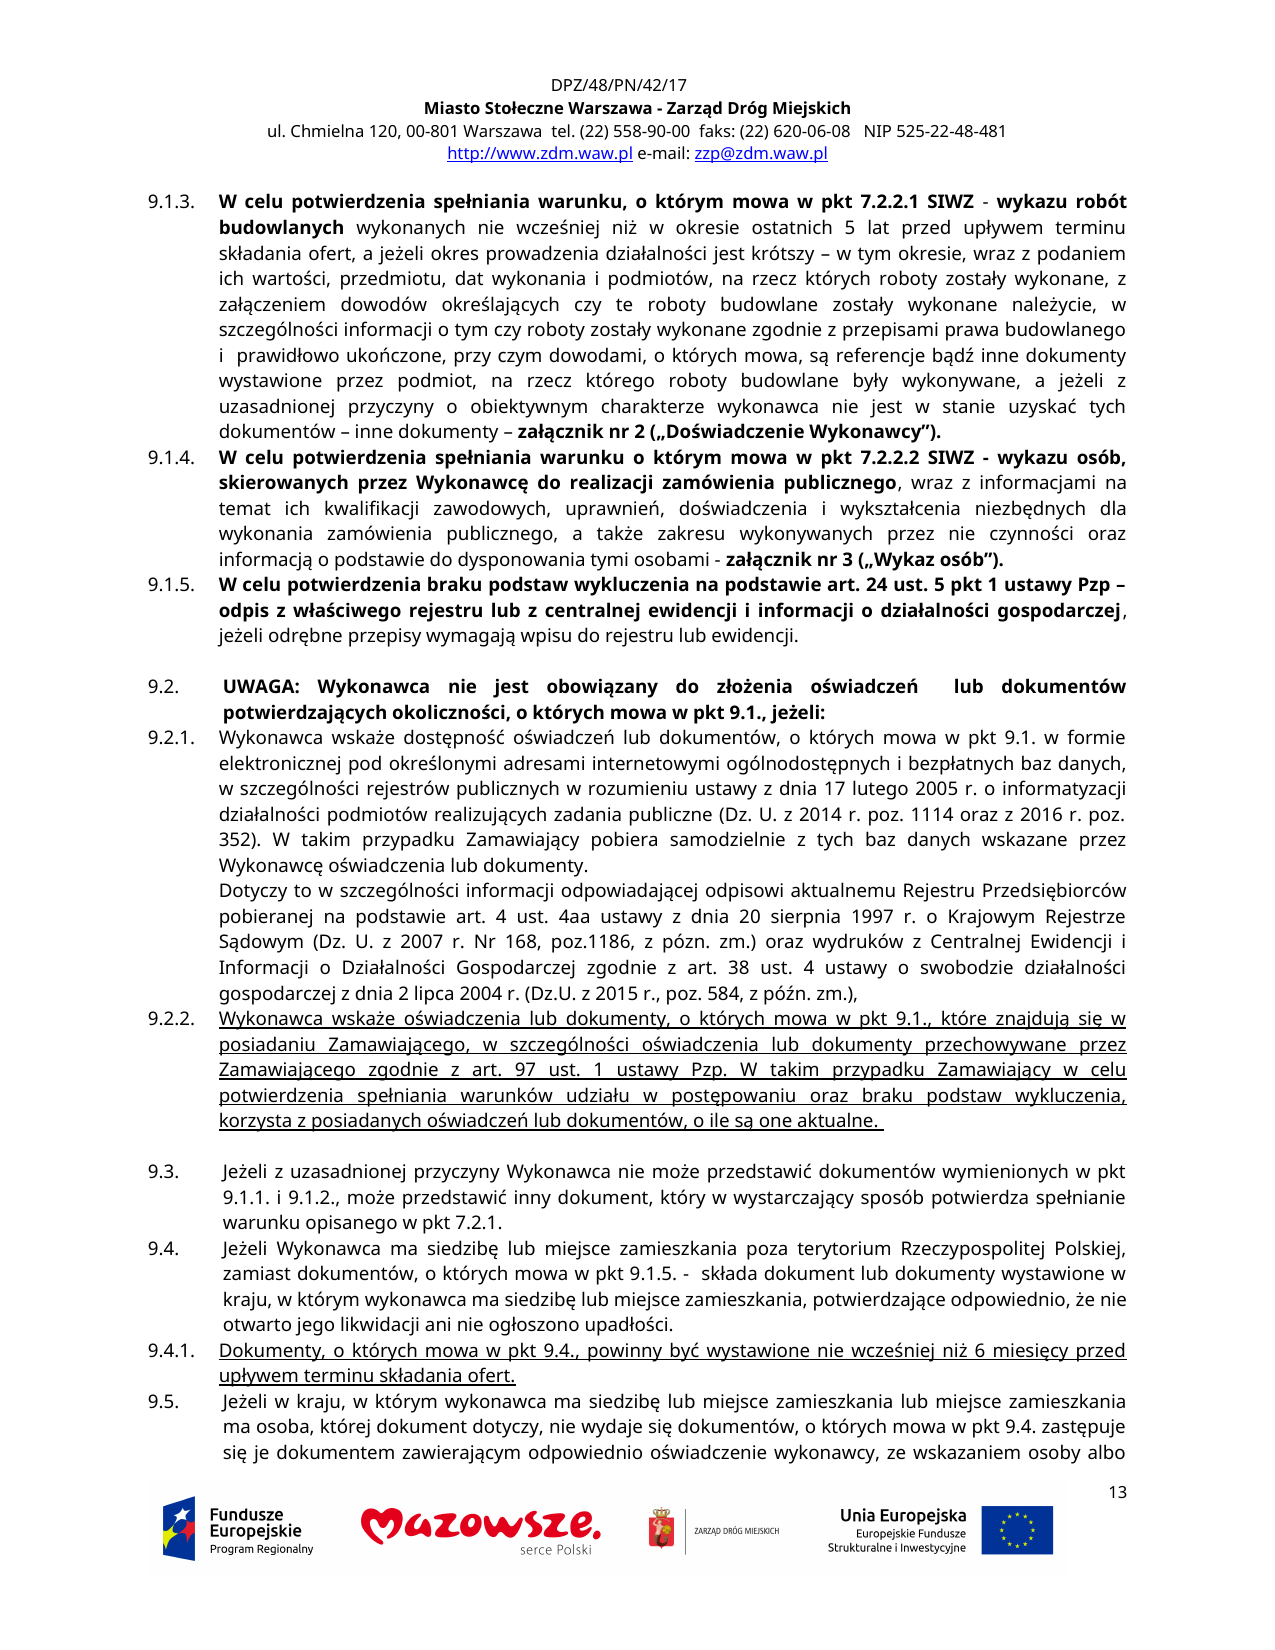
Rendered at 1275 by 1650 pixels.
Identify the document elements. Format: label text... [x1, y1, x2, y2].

list W celu potwierdzenia braku podstaw wykluczenia na podstawie art. 24 ust. 5 pkt 1 ustawy Pzp – odpis z właściwego rejestru lub z centralnej ewidencji i informacji o działalności gospodarczej, jeżeli odrębne przepisy wymagają wpisu do rejestru lub ewidencji. [148, 572, 1127, 648]
list Dokumenty, o których mowa w pkt 9.4., powinny być wystawione nie wcześniej niż 6 miesięcy przed upływem terminu składania ofert. [148, 1337, 1127, 1388]
list UWAGA: Wykonawca nie jest obowiązany do złożenia oświadczeń lub dokumentów potwierdzających okoliczności, o których mowa w pkt 9.1., jeżeli: [148, 674, 1127, 725]
list Jeżeli Wykonawca ma siedzibę lub miejsce zamieszkania poza terytorium Rzeczypospolitej Polskiej, zamiast dokumentów, o których mowa w pkt 9.1.5. - składa dokument lub dokumenty wystawione w kraju, w którym wykonawca ma siedzibę lub miejsce zamieszkania, potwierdzające odpowiednio, że nie otwarto jego likwidacji ani nie ogłoszono upadłości. [148, 1235, 1127, 1337]
list Jeżeli z uzasadnionej przyczyny Wykonawca nie może przedstawić dokumentów wymienionych w pkt 9.1.1. i 9.1.2., może przedstawić inny dokument, który w wystarczający sposób potwierdza spełnianie warunku opisanego w pkt 7.2.1. [148, 1158, 1127, 1235]
list W celu potwierdzenia spełniania warunku, o którym mowa w pkt 7.2.2.1 SIWZ - wykazu robót budowlanych wykonanych nie wcześniej niż w okresie ostatnich 5 lat przed upływem terminu składania ofert, a jeżeli okres prowadzenia działalności jest krótszy – w tym okresie, wraz z podaniem ich wartości, przedmiotu, dat wykonania i podmiotów, na rzecz których roboty zostały wykonane, z załączeniem dowodów określających czy te roboty budowlane zostały wykonane należycie, w szczególności informacji o tym czy roboty zostały wykonane zgodnie z przepisami prawa budowlanego i prawidłowo ukończone, przy czym dowodami, o których mowa, są referencje bądź inne dokumenty wystawione przez podmiot, na rzecz którego roboty budowlane były wykonywane, a jeżeli z uzasadnionej przyczyny o obiektywnym charakterze wykonawca nie jest w stanie uzyskać tych dokumentów – inne dokumenty – załącznik nr 2 („Doświadczenie Wykonawcy”). [148, 189, 1127, 444]
text Dotyczy to w szczególności informacji odpowiadającej odpisowi aktualnemu Rejestru Przedsiębiorców pobieranej na podstawie art. 4 ust. 4aa ustawy z dnia 20 sierpnia 1997 r. o Krajowym Rejestrze Sądowym (Dz. U. z 2007 r. Nr 168, poz.1186, z pózn. zm.) oraz wydruków z Centralnej Ewidencji i Informacji o Działalności Gospodarczej zgodnie z art. 38 ust. 4 ustawy o swobodzie działalności gospodarczej z dnia 2 lipca 2004 r. (Dz.U. z 2015 r., poz. 584, z późn. zm.), [218, 878, 1127, 1005]
picture [147, 1480, 1068, 1577]
list W celu potwierdzenia spełniania warunku o którym mowa w pkt 7.2.2.2 SIWZ - wykazu osób, skierowanych przez Wykonawcę do realizacji zamówienia publicznego, wraz z informacjami na temat ich kwalifikacji zawodowych, uprawnień, doświadczenia i wykształcenia niezbędnych dla wykonania zamówienia publicznego, a także zakresu wykonywanych przez nie czynności oraz informacją o podstawie do dysponowania tymi osobami - załącznik nr 3 („Wykaz osób”). [148, 444, 1127, 572]
list Wykonawca wskaże dostępność oświadczeń lub dokumentów, o których mowa w pkt 9.1. w formie elektronicznej pod określonymi adresami internetowymi ogólnodostępnych i bezpłatnych baz danych, w szczególności rejestrów publicznych w rozumieniu ustawy z dnia 17 lutego 2005 r. o informatyzacji działalności podmiotów realizujących zadania publiczne (Dz. U. z 2014 r. poz. 1114 oraz z 2016 r. poz. 352). W takim przypadku Zamawiający pobiera samodzielnie z tych baz danych wskazane przez Wykonawcę oświadczenia lub dokumenty. [148, 725, 1127, 878]
list Wykonawca wskaże oświadczenia lub dokumenty, o których mowa w pkt 9.1., które znajdują się w posiadaniu Zamawiającego, w szczególności oświadczenia lub dokumenty przechowywane przez Zamawiającego zgodnie z art. 97 ust. 1 ustawy Pzp. W takim przypadku Zamawiający w celu potwierdzenia spełniania warunków udziału w postępowaniu oraz braku podstaw wykluczenia, korzysta z posiadanych oświadczeń lub dokumentów, o ile są one aktualne. [148, 1005, 1127, 1133]
